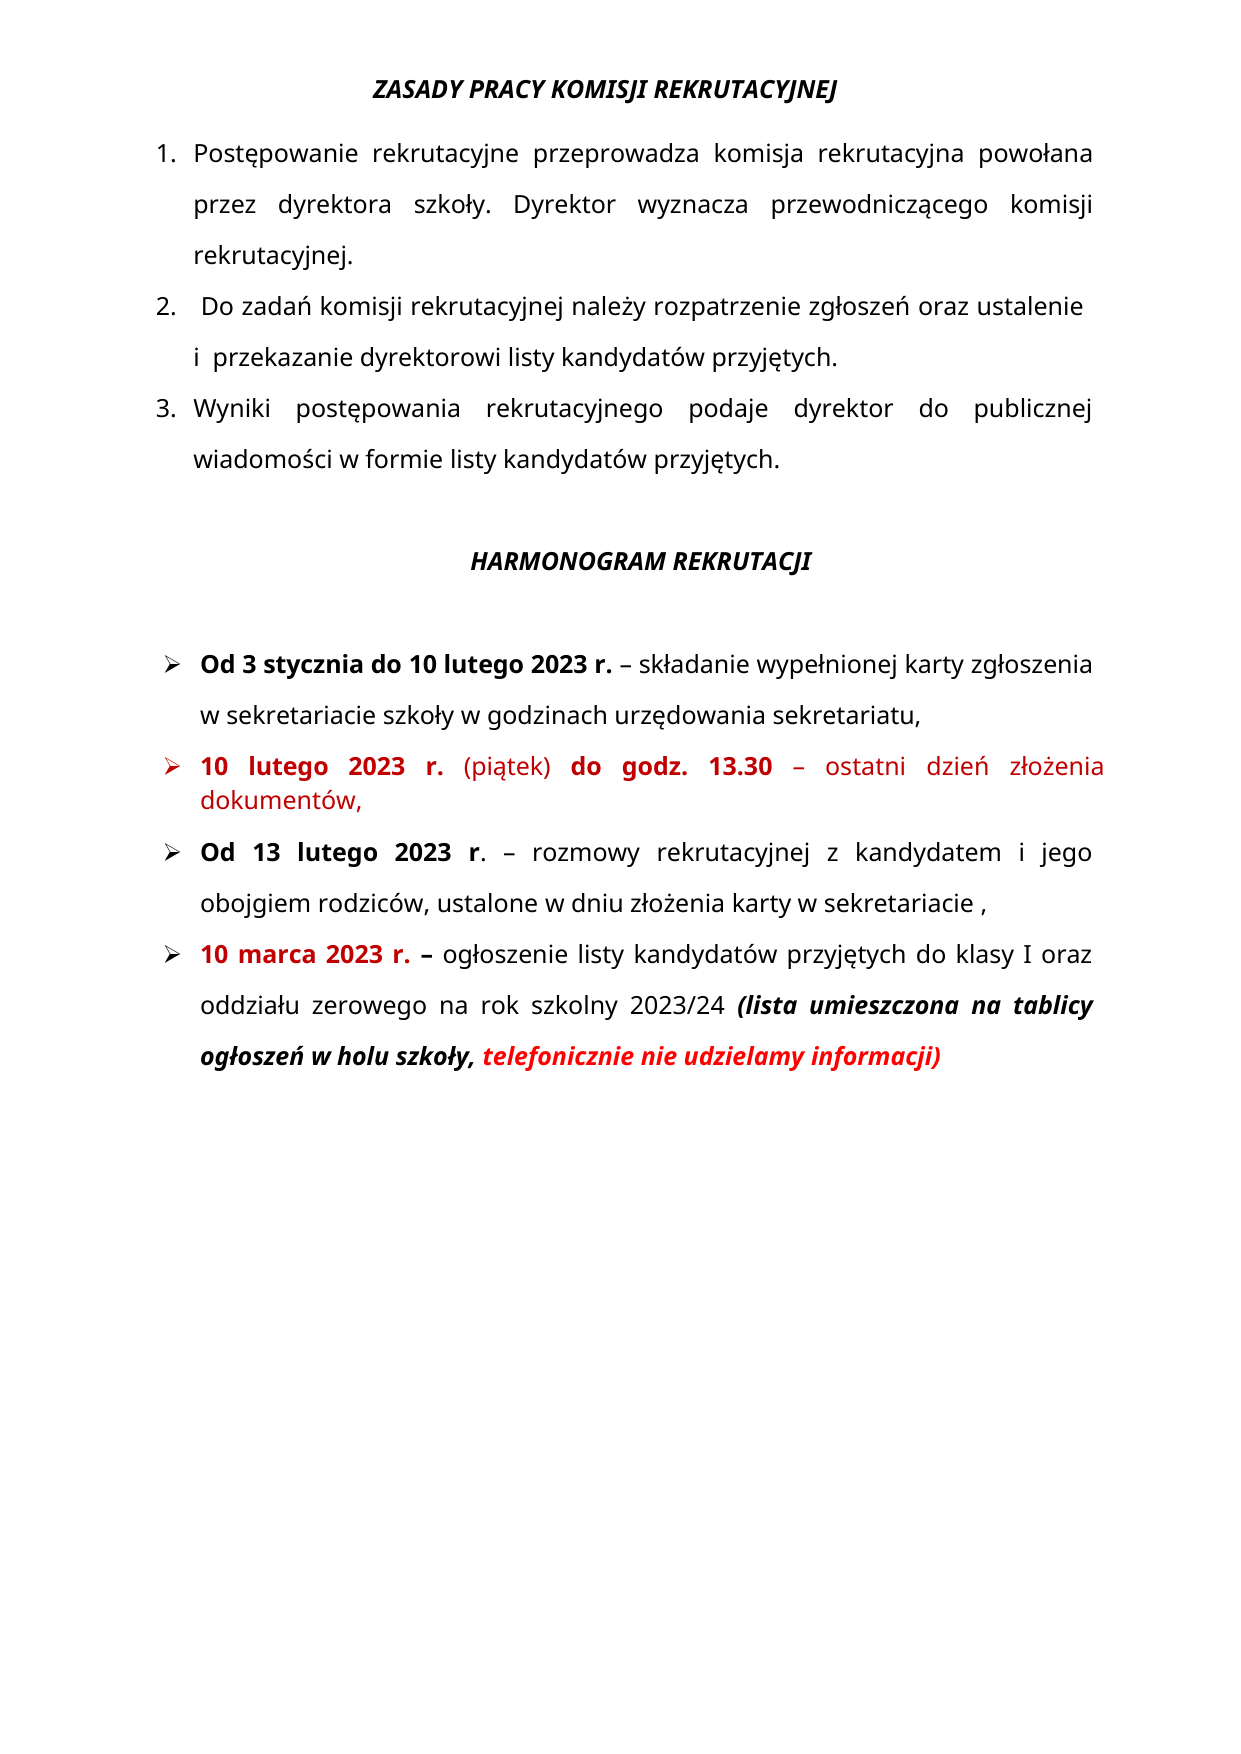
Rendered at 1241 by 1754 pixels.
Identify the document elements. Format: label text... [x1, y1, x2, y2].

list 10 marca 2023 r. – ogłoszenie listy kandydatów przyjętych do klasy I oraz oddziału zerowego na rok szkolny 2023/24 (lista umieszczona na tablicy ogłoszeń w holu szkoły, telefonicznie nie udzielamy informacji) [162, 936, 1093, 1072]
subtitle ZASADY PRACY KOMISJI REKRUTACYJNEJ [221, 71, 989, 106]
list Od 3 stycznia do 10 lutego 2023 r. – składanie wypełnionej karty zgłoszenia w sekretariacie szkoły w godzinach urzędowania sekretariatu, [162, 647, 1093, 732]
list Od 13 lutego 2023 r. – rozmowy rekrutacyjnej z kandydatem i jego obojgiem rodziców, ustalone w dniu złożenia karty w sekretariacie , [162, 834, 1093, 919]
list Do zadań komisji rekrutacyjnej należy rozpatrzenie zgłoszeń oraz ustalenie i przekazanie dyrektorowi listy kandydatów przyjętych. [156, 288, 1093, 374]
subtitle HARMONOGRAM REKRUTACJI [470, 544, 1105, 578]
list Wyniki postępowania rekrutacyjnego podaje dyrektor do publicznej wiadomości w formie listy kandydatów przyjętych. [156, 391, 1092, 476]
list 10 lutego 2023 r. (piątek) do godz. 13.30 – ostatni dzień złożenia dokumentów, [162, 749, 1105, 817]
list Postępowanie rekrutacyjne przeprowadza komisja rekrutacyjna powołana przez dyrektora szkoły. Dyrektor wyznacza przewodniczącego komisji rekrutacyjnej. [156, 135, 1093, 271]
